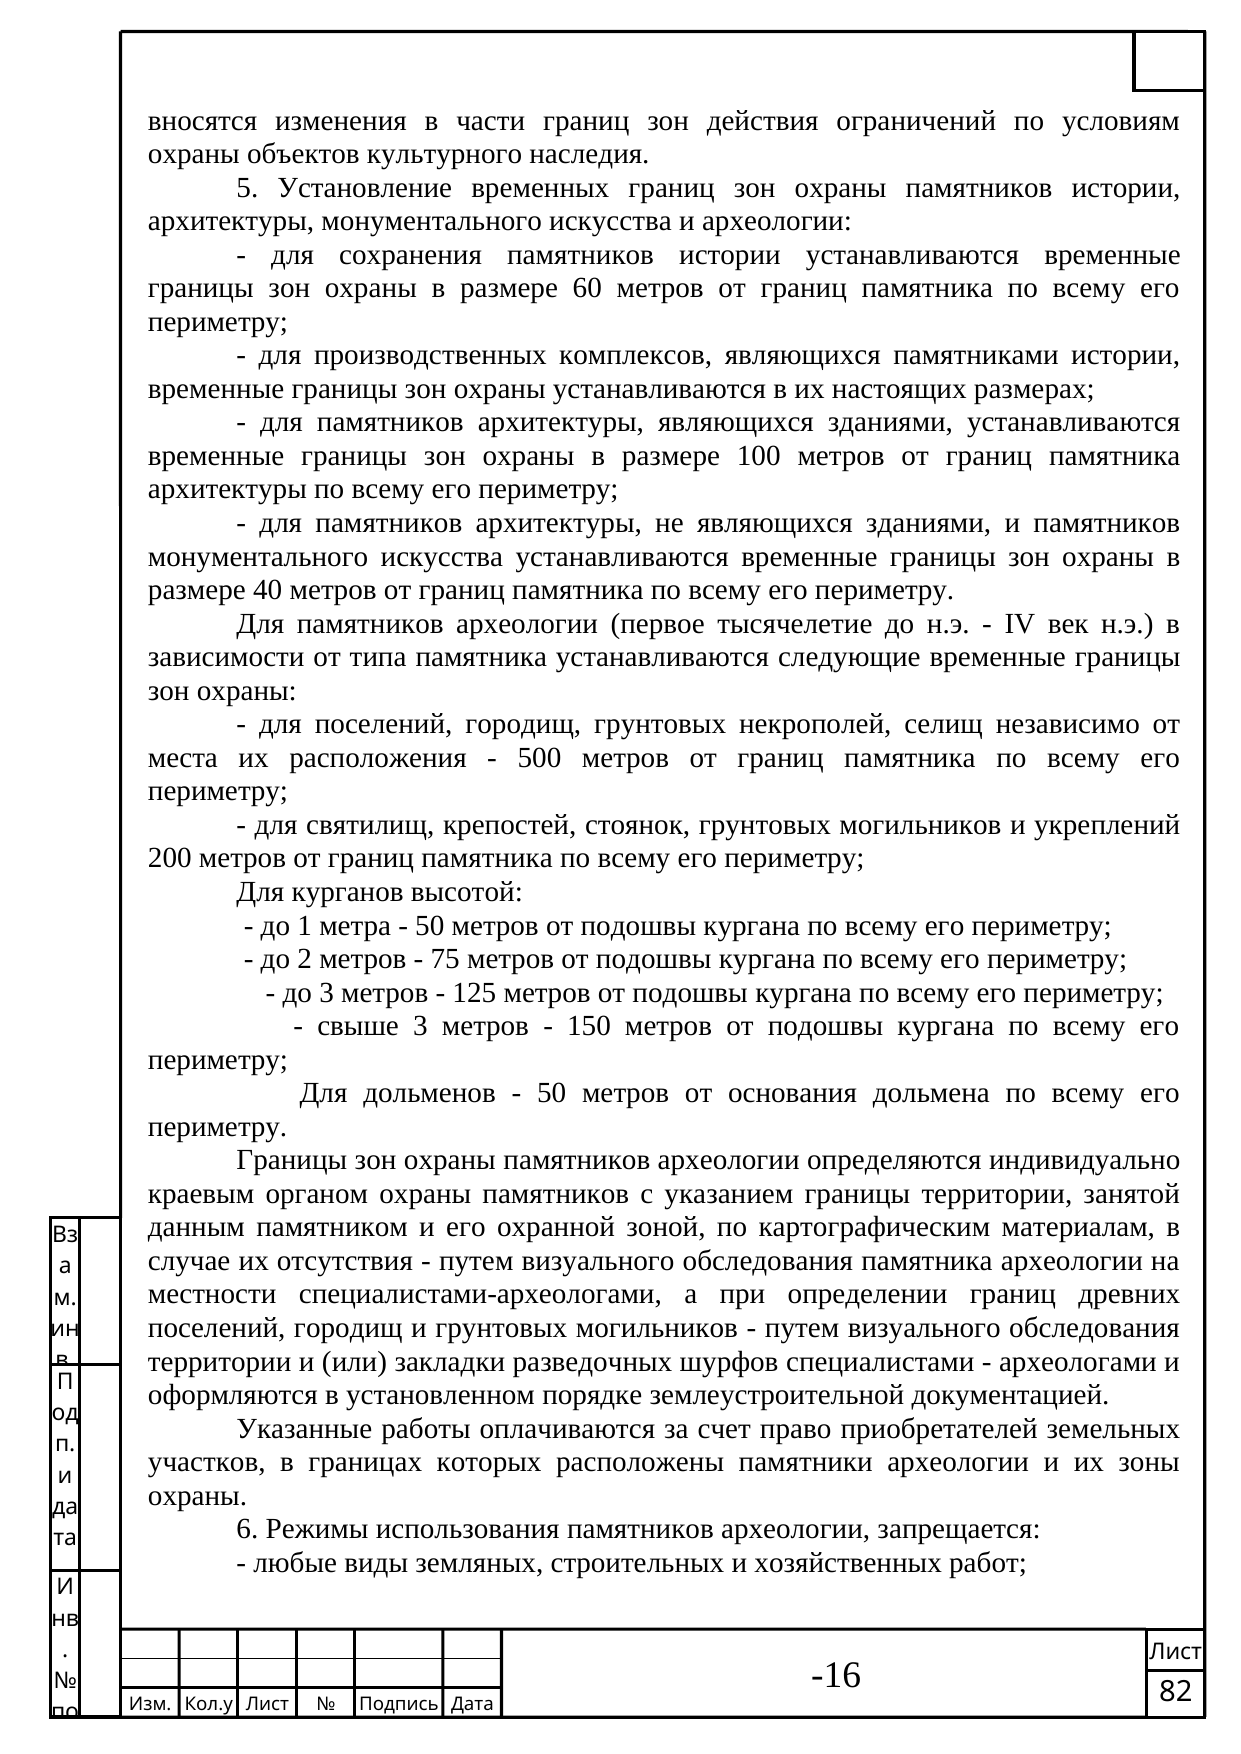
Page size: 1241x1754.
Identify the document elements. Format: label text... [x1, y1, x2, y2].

text Для памятников археологии (первое тысячелетие до н.э. - IV век н.э.) в зависимости от типа памятника устанавливаются следующие временные границы зон охраны: [148, 606, 1181, 706]
text - до 2 метров - 75 метров от подошвы кургана по всему его периметру; [148, 941, 1181, 975]
text 5. Установление временных границ зон охраны памятников истории, архитектуры, монументального искусства и археологии: [148, 170, 1181, 237]
text Границы зон охраны памятников археологии определяются индивидуально краевым органом охраны памятников с указанием границы территории, занятой данным памятником и его охранной зоной, по картографическим материалам, в случае их отсутствия - путем визуального обследования памятника археологии на местности специалистами-археологами, а при определении границ древних поселений, городищ и грунтовых могильников - путем визуального обследования территории и (или) закладки разведочных шурфов специалистами - археологами и оформляются в установленном порядке землеустроительной документацией. [148, 1142, 1181, 1411]
text - до 3 метров - 125 метров от подошвы кургана по всему его периметру; [148, 975, 1181, 1008]
text Для дольменов - 50 метров от основания дольмена по всему его периметру. [148, 1075, 1181, 1142]
text Для курганов высотой: [148, 874, 1181, 908]
text - для поселений, городищ, грунтовых некрополей, селищ независимо от места их расположения - 500 метров от границ памятника по всему его периметру; [148, 706, 1181, 807]
text - любые виды земляных, строительных и хозяйственных работ; [148, 1545, 1181, 1578]
text - для производственных комплексов, являющихся памятниками истории, временные границы зон охраны устанавливаются в их настоящих размерах; [148, 337, 1181, 404]
text 6. Режимы использования памятников археологии, запрещается: [148, 1511, 1181, 1545]
text - свыше 3 метров - 150 метров от подошвы кургана по всему его периметру; [148, 1008, 1181, 1075]
text - для памятников архитектуры, являющихся зданиями, устанавливаются временные границы зон охраны в размере 100 метров от границ памятника архитектуры по всему его периметру; [148, 404, 1181, 505]
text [148, 103, 1181, 170]
text - для памятников архитектуры, не являющихся зданиями, и памятников монументального искусства устанавливаются временные границы зон охраны в размере 40 метров от границ памятника по всему его периметру. [148, 505, 1181, 606]
text - для святилищ, крепостей, стоянок, грунтовых могильников и укреплений 200 метров от границ памятника по всему его периметру; [148, 807, 1181, 874]
text Указанные работы оплачиваются за счет право приобретателей земельных участков, в границах которых расположены памятники археологии и их зоны охраны. [148, 1411, 1181, 1511]
text - до 1 метра - 50 метров от подошвы кургана по всему его периметру; [148, 908, 1181, 941]
text - для сохранения памятников истории устанавливаются временные границы зон охраны в размере 60 метров от границ памятника по всему его периметру; [148, 237, 1181, 337]
